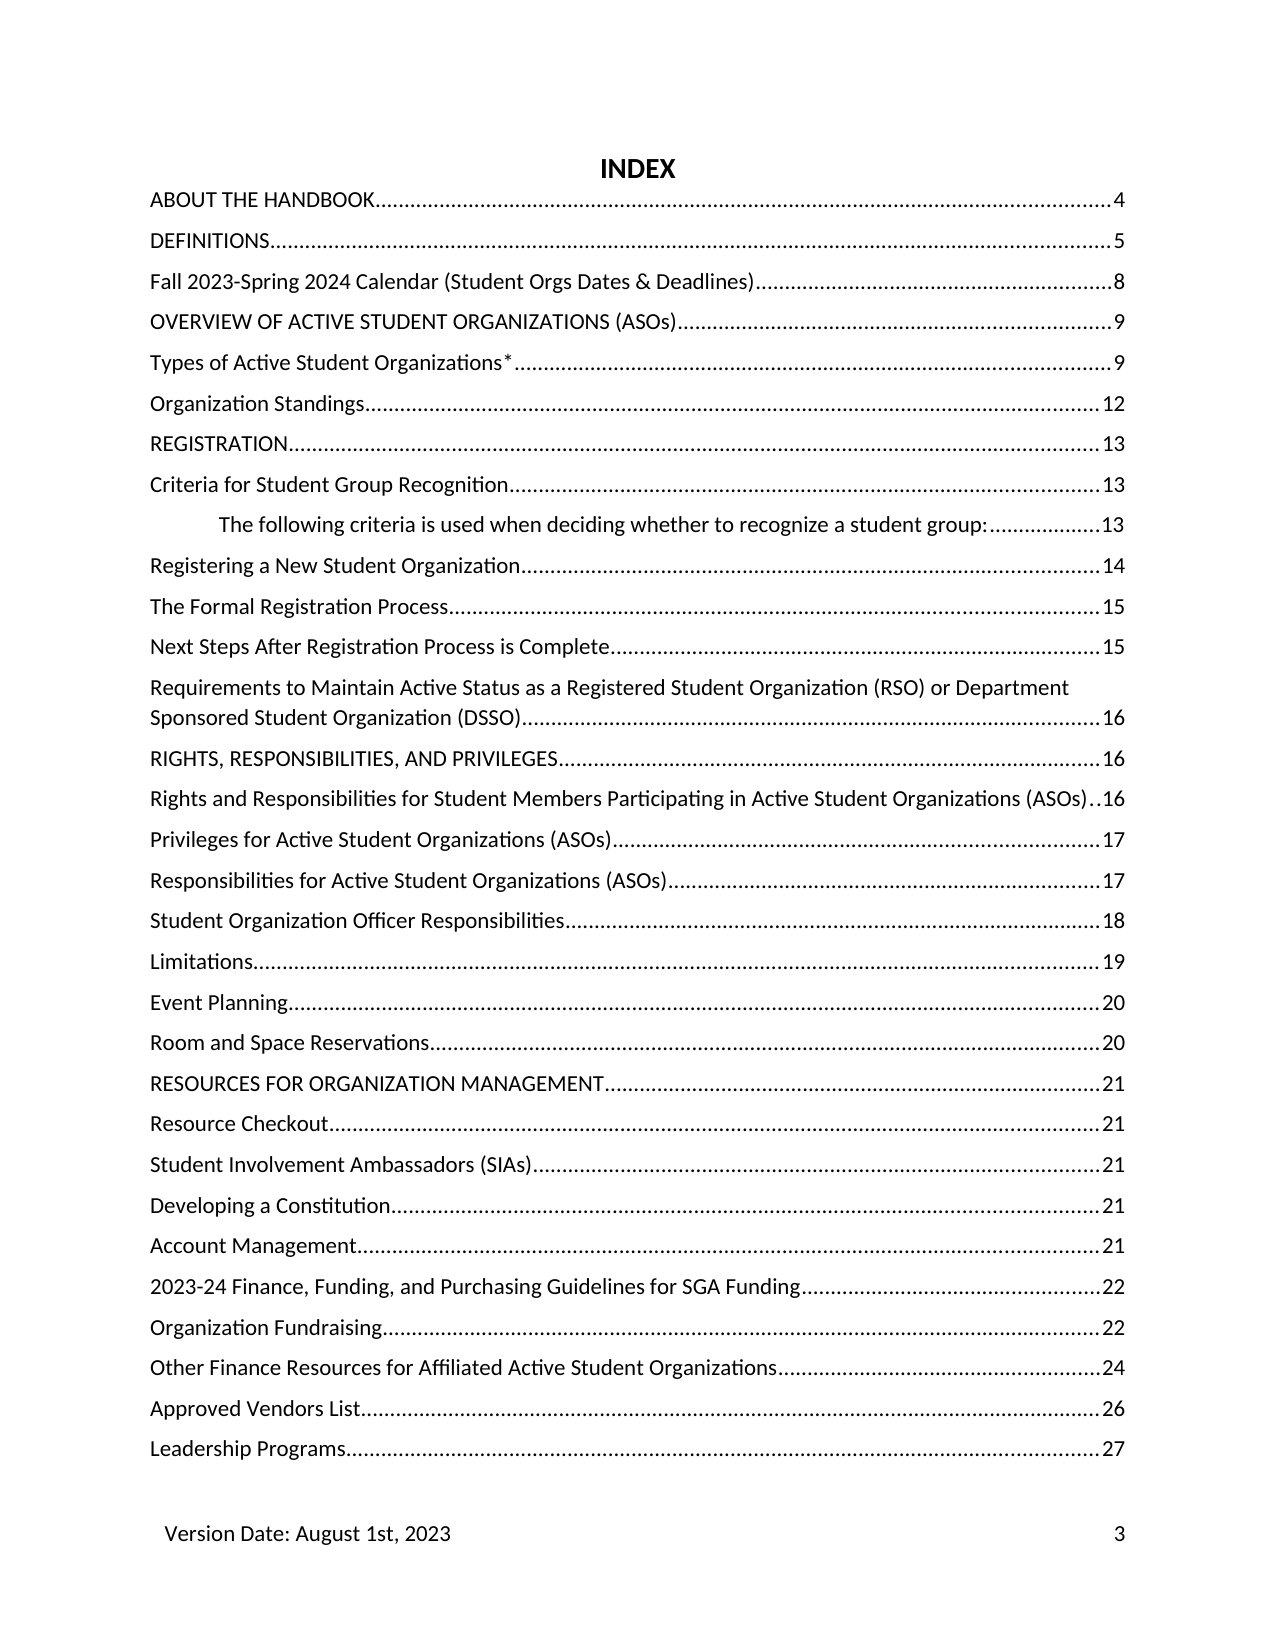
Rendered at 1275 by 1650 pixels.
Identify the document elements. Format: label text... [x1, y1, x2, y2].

text INDEX [150, 150, 1125, 186]
